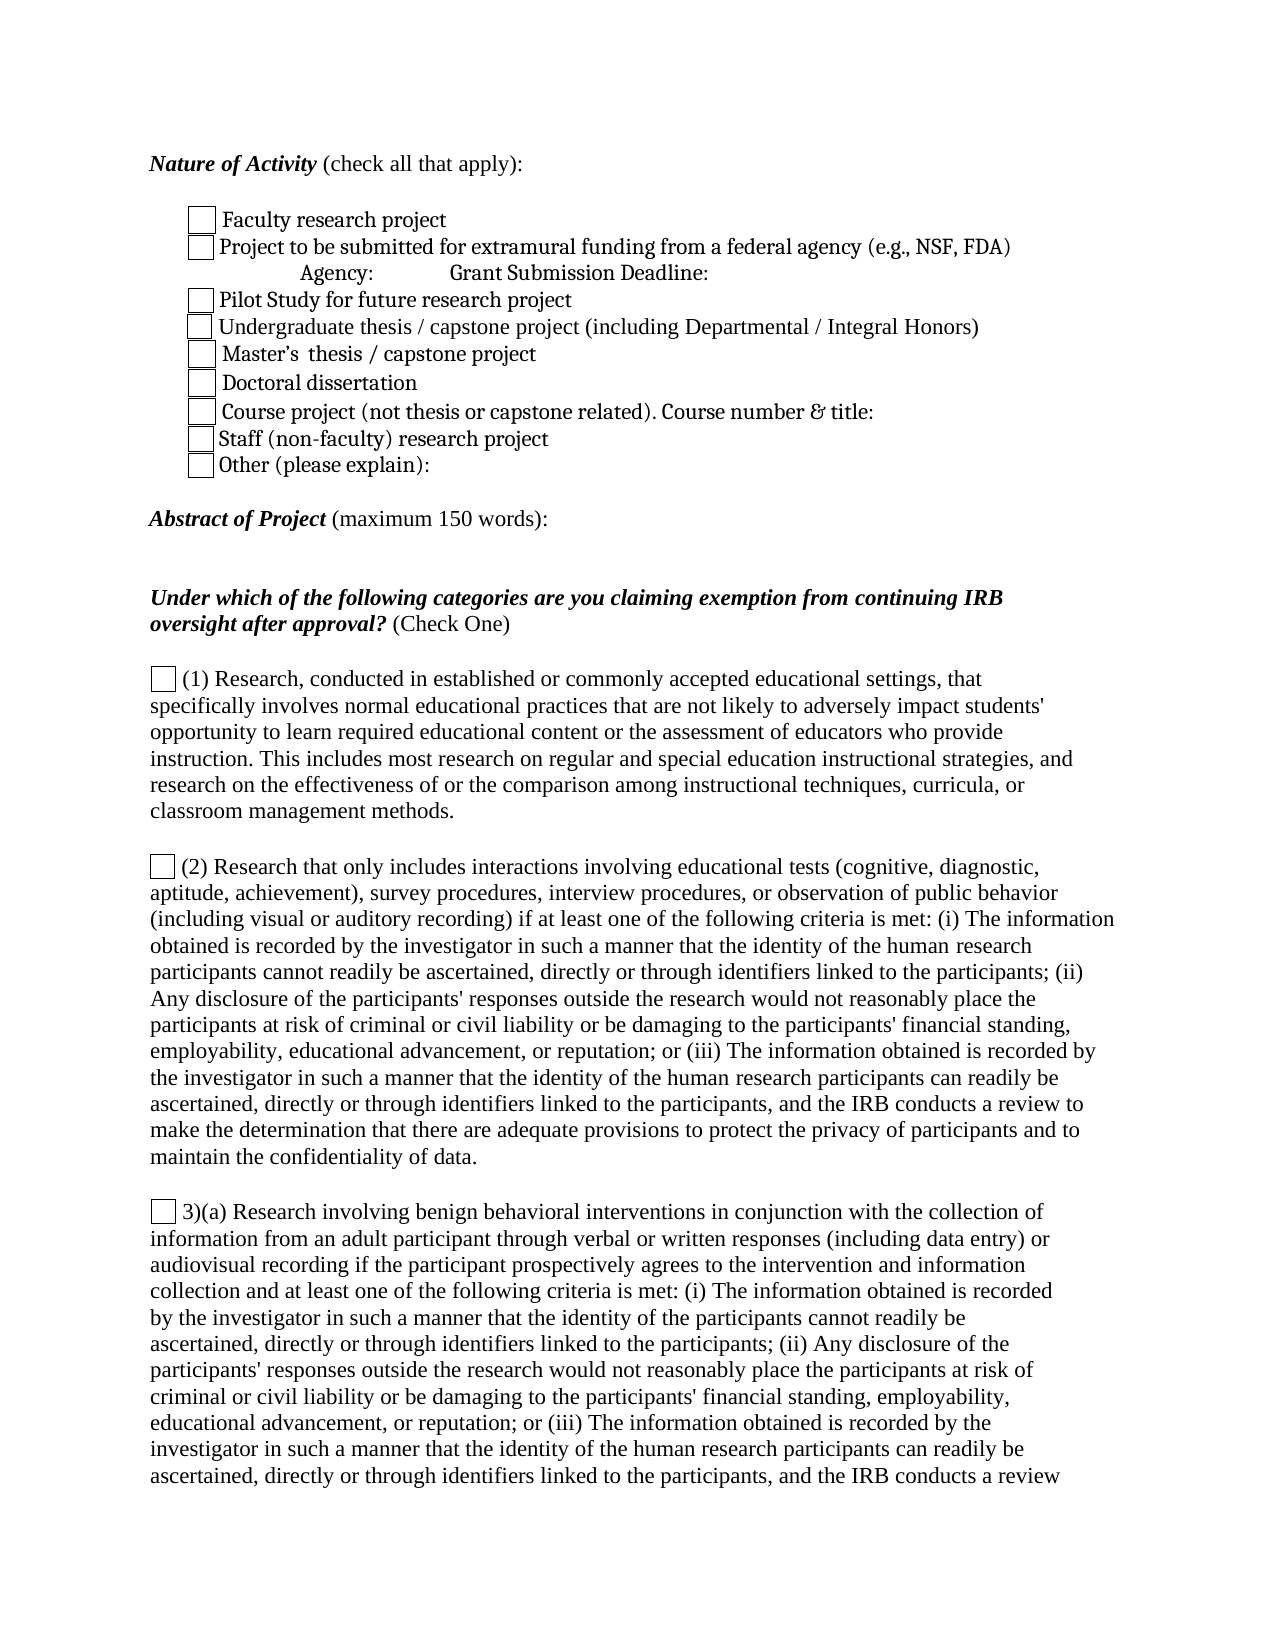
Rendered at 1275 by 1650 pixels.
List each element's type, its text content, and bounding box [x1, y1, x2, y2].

text Staff (non-faculty) research project [214, 426, 1125, 452]
text Faculty research project [187, 205, 1125, 234]
text Undergraduate thesis / capstone project (including Departmental / Integral Honors) [186, 313, 1125, 339]
text (1) Research, conducted in established or commonly accepted educational settings, that specifically involves normal educational practices that are not likely to adversely impact students' opportunity to learn required educational content or the assessment of educators who provide instruction. This includes most research on regular and special education instructional strategies, and research on the effectiveness of or the comparison among instructional techniques, curricula, or classroom management methods. [150, 666, 1075, 824]
subtitle Nature of Activity (check all that apply): [149, 150, 1125, 176]
text Agency: Grant Submission Deadline: [300, 260, 1125, 287]
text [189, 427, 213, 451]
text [150, 1198, 1075, 1488]
text Pilot Study for future research project [187, 287, 1125, 313]
text Other (please explain): [187, 452, 1125, 478]
text Abstract of Project (maximum 150 words): [149, 504, 1125, 531]
text Under which of the following categories are you claiming exemption from continuing IRB oversight after approval? (Check One) [150, 584, 1075, 636]
text Course project (not thesis or capstone related). Course number & title: [187, 397, 1125, 426]
text Master’s thesis / capstone project [187, 339, 1125, 368]
text (2) Research that only includes interactions involving educational tests (cognitive, diagnostic, aptitude, achievement), survey procedures, interview procedures, or observation of public behavior (including visual or auditory recording) if at least one of the following criteria is met: (i) The information obtained is recorded by the investigator in such a manner that the identity of the human research participants cannot readily be ascertained, directly or through identifiers linked to the participants; (ii) Any disclosure of the participants' responses outside the research would not reasonably place the participants at risk of criminal or civil liability or be damaging to the participants' financial standing, employability, educational advancement, or reputation; or (iii) The information obtained is recorded by the investigator in such a manner that the identity of the human research participants can readily be ascertained, directly or through identifiers linked to the participants, and the IRB conducts a review to make the determination that there are adequate provisions to protect the privacy of participants and to maintain the confidentiality of data. [149, 853, 1125, 1169]
text Project to be submitted for extramural funding from a federal agency (e.g., NSF, FDA) [187, 234, 1125, 260]
text Doctoral dissertation [187, 368, 1125, 397]
